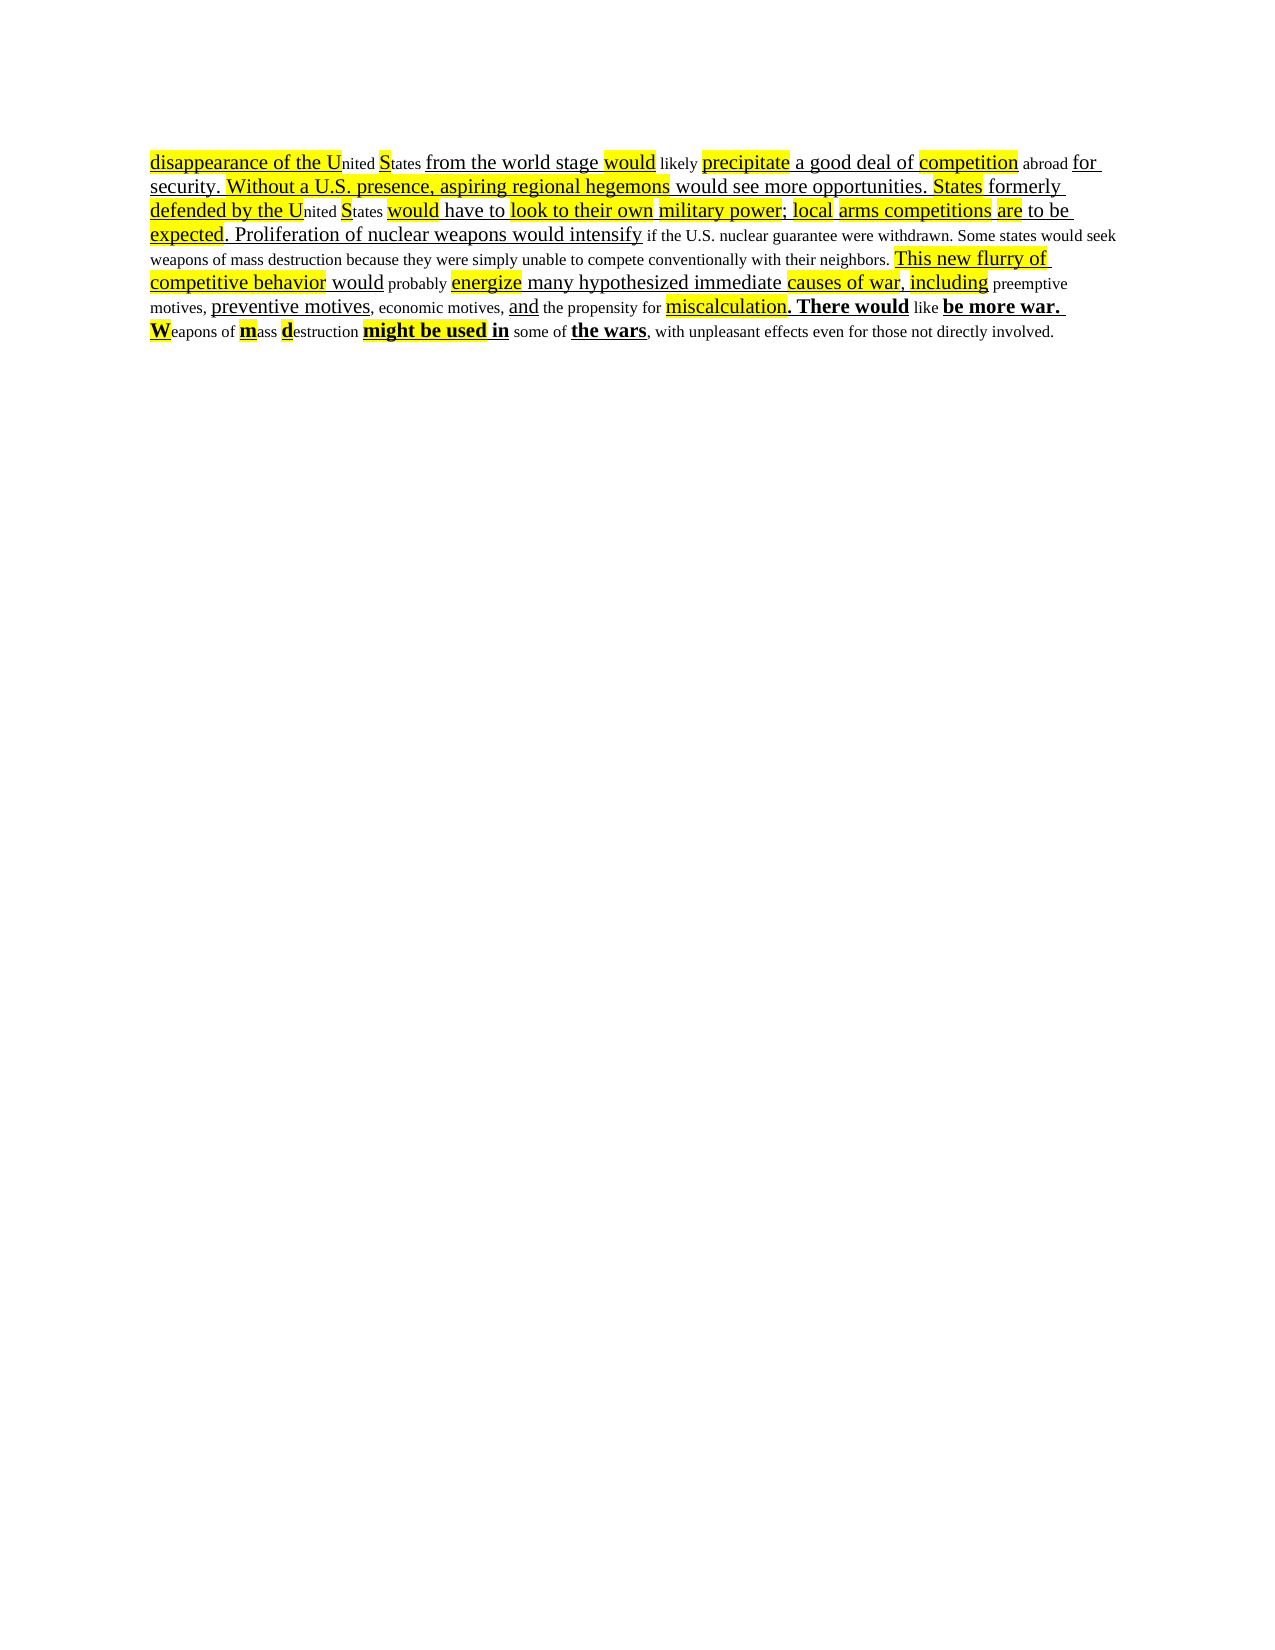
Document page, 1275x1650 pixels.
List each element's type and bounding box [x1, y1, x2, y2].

text [150, 150, 1125, 342]
